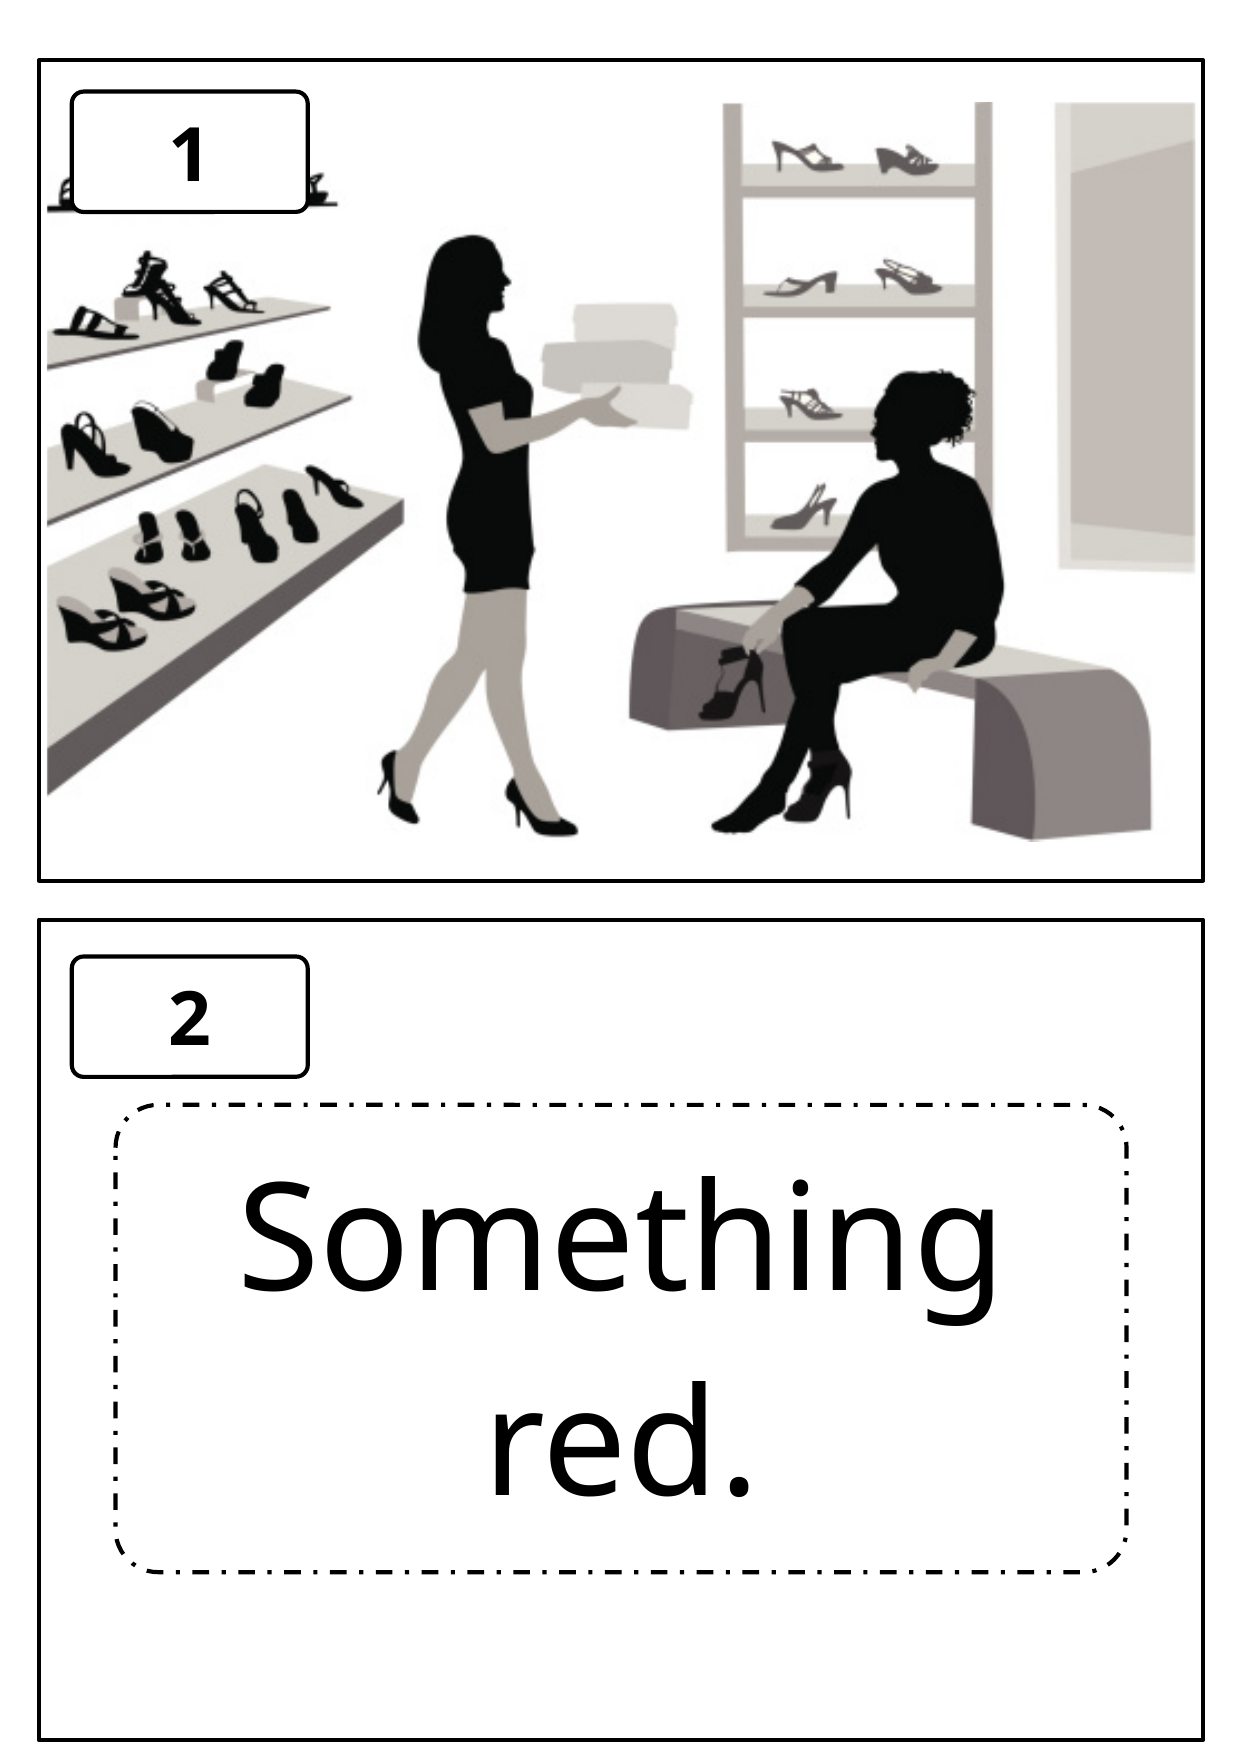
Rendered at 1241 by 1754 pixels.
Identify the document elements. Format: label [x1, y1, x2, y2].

picture [46, 102, 1196, 842]
